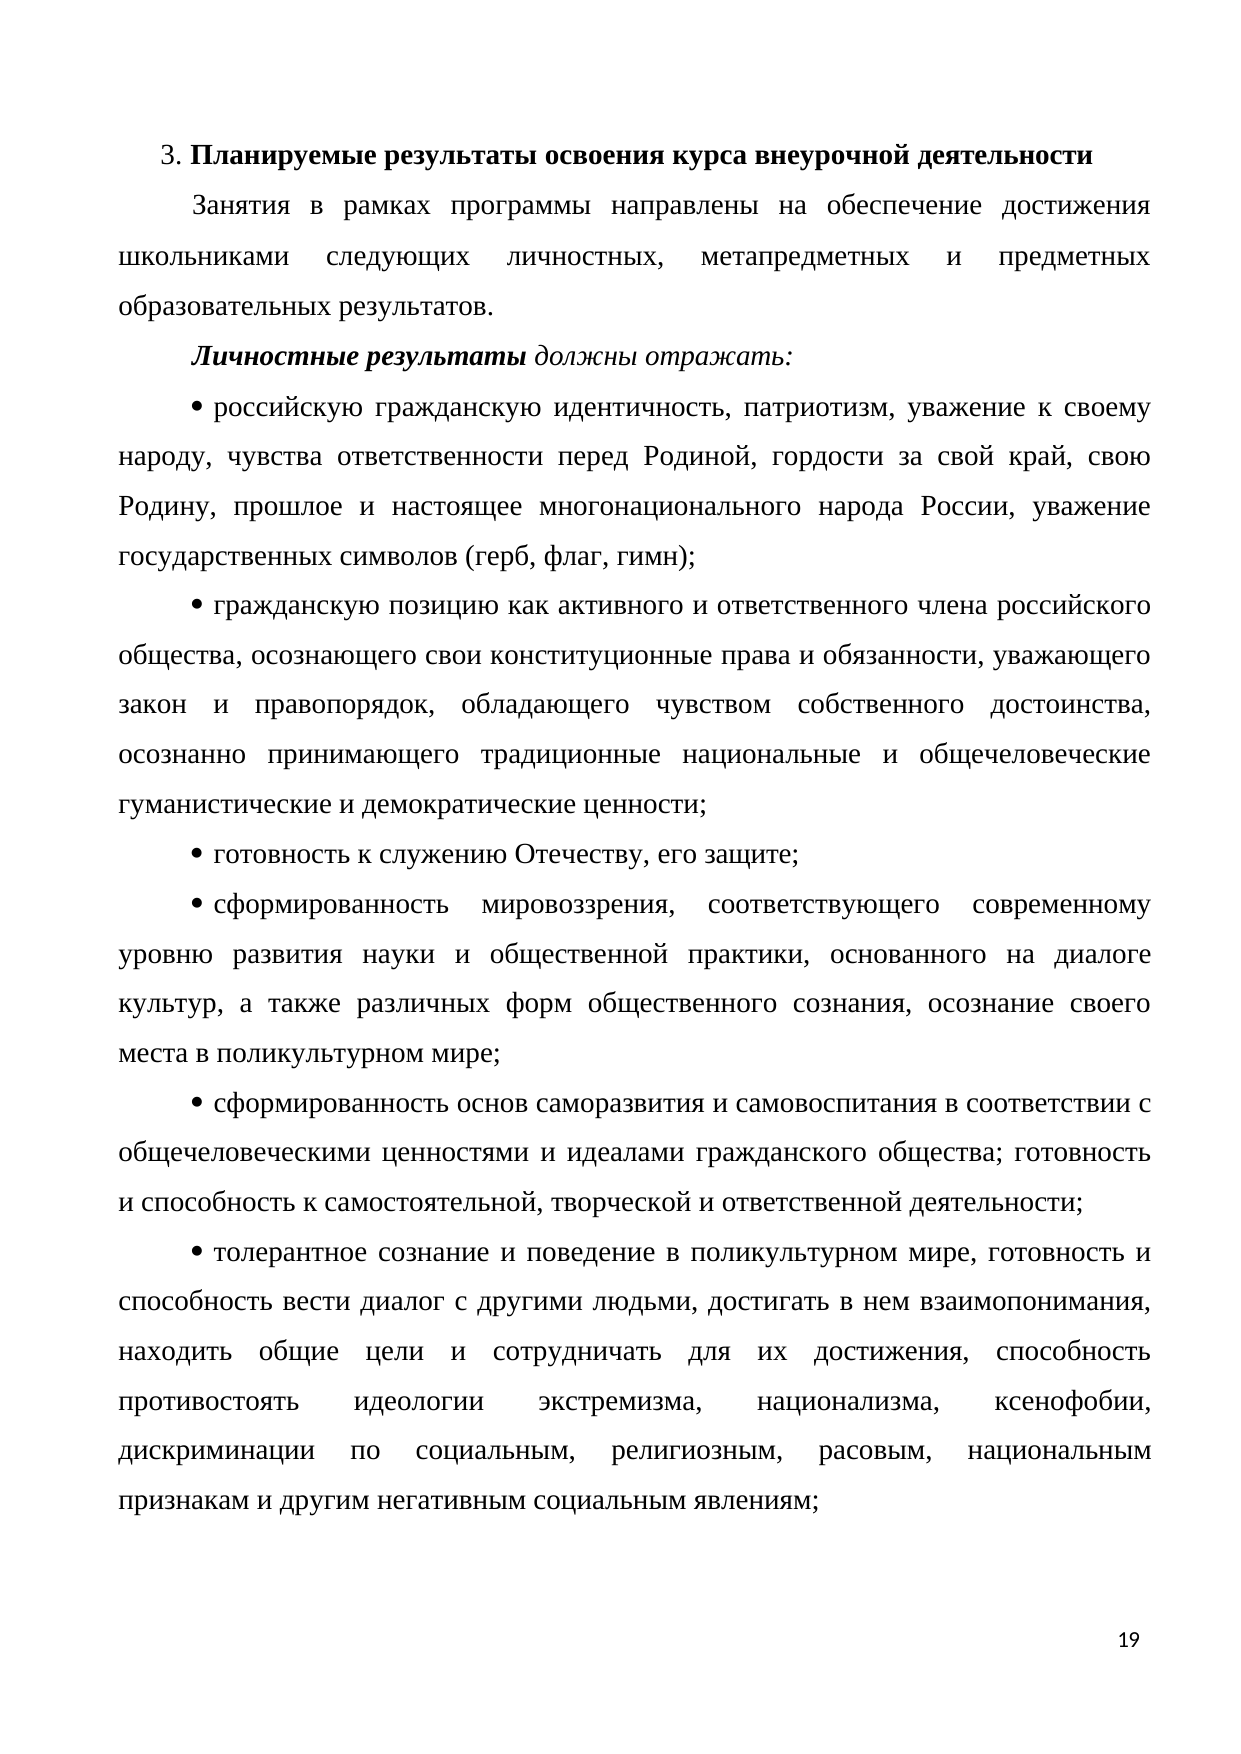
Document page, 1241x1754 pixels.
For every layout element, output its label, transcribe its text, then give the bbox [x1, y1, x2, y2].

subtitle Планируемые результаты освоения курса внеурочной деятельности [88, 137, 1165, 171]
list гражданскую позицию как активного и ответственного члена российского общества, осознающего свои конституционные права и обязанности, уважающего закон и правопорядок, обладающего чувством собственного достоинства, осознанно принимающего традиционные национальные и общечеловеческие гуманистические и демократические ценности; [118, 587, 1152, 819]
text Занятия в рамках программы направлены на обеспечение достижения школьниками следующих личностных, метапредметных и предметных образовательных результатов. [118, 187, 1151, 322]
text Личностные результаты должны отражать: [192, 338, 1165, 372]
list готовность к служению Отечеству, его защите; [192, 836, 1165, 870]
list сформированность мировоззрения, соответствующего современному уровню развития науки и общественной практики, основанного на диалоге культур, а также различных форм общественного сознания, осознание своего места в поликультурном мире; [118, 886, 1152, 1069]
list сформированность основ саморазвития и самовоспитания в соответствии с общечеловеческими ценностями и идеалами гражданского общества; готовность и способность к самостоятельной, творческой и ответственной деятельности; [118, 1085, 1151, 1217]
list российскую гражданскую идентичность, патриотизм, уважение к своему народу, чувства ответственности перед Родиной, гордости за свой край, свою Родину, прошлое и настоящее многонационального народа России, уважение государственных символов (герб, флаг, гимн); [118, 389, 1152, 571]
list толерантное сознание и поведение в поликультурном мире, готовность и способность вести диалог с другими людьми, достигать в нем взаимопонимания, находить общие цели и сотрудничать для их достижения, способность противостоять идеологии экстремизма, национализма, ксенофобии, дискриминации по социальным, религиозным, расовым, национальным признакам и другим негативным социальным явлениям; [118, 1234, 1152, 1515]
